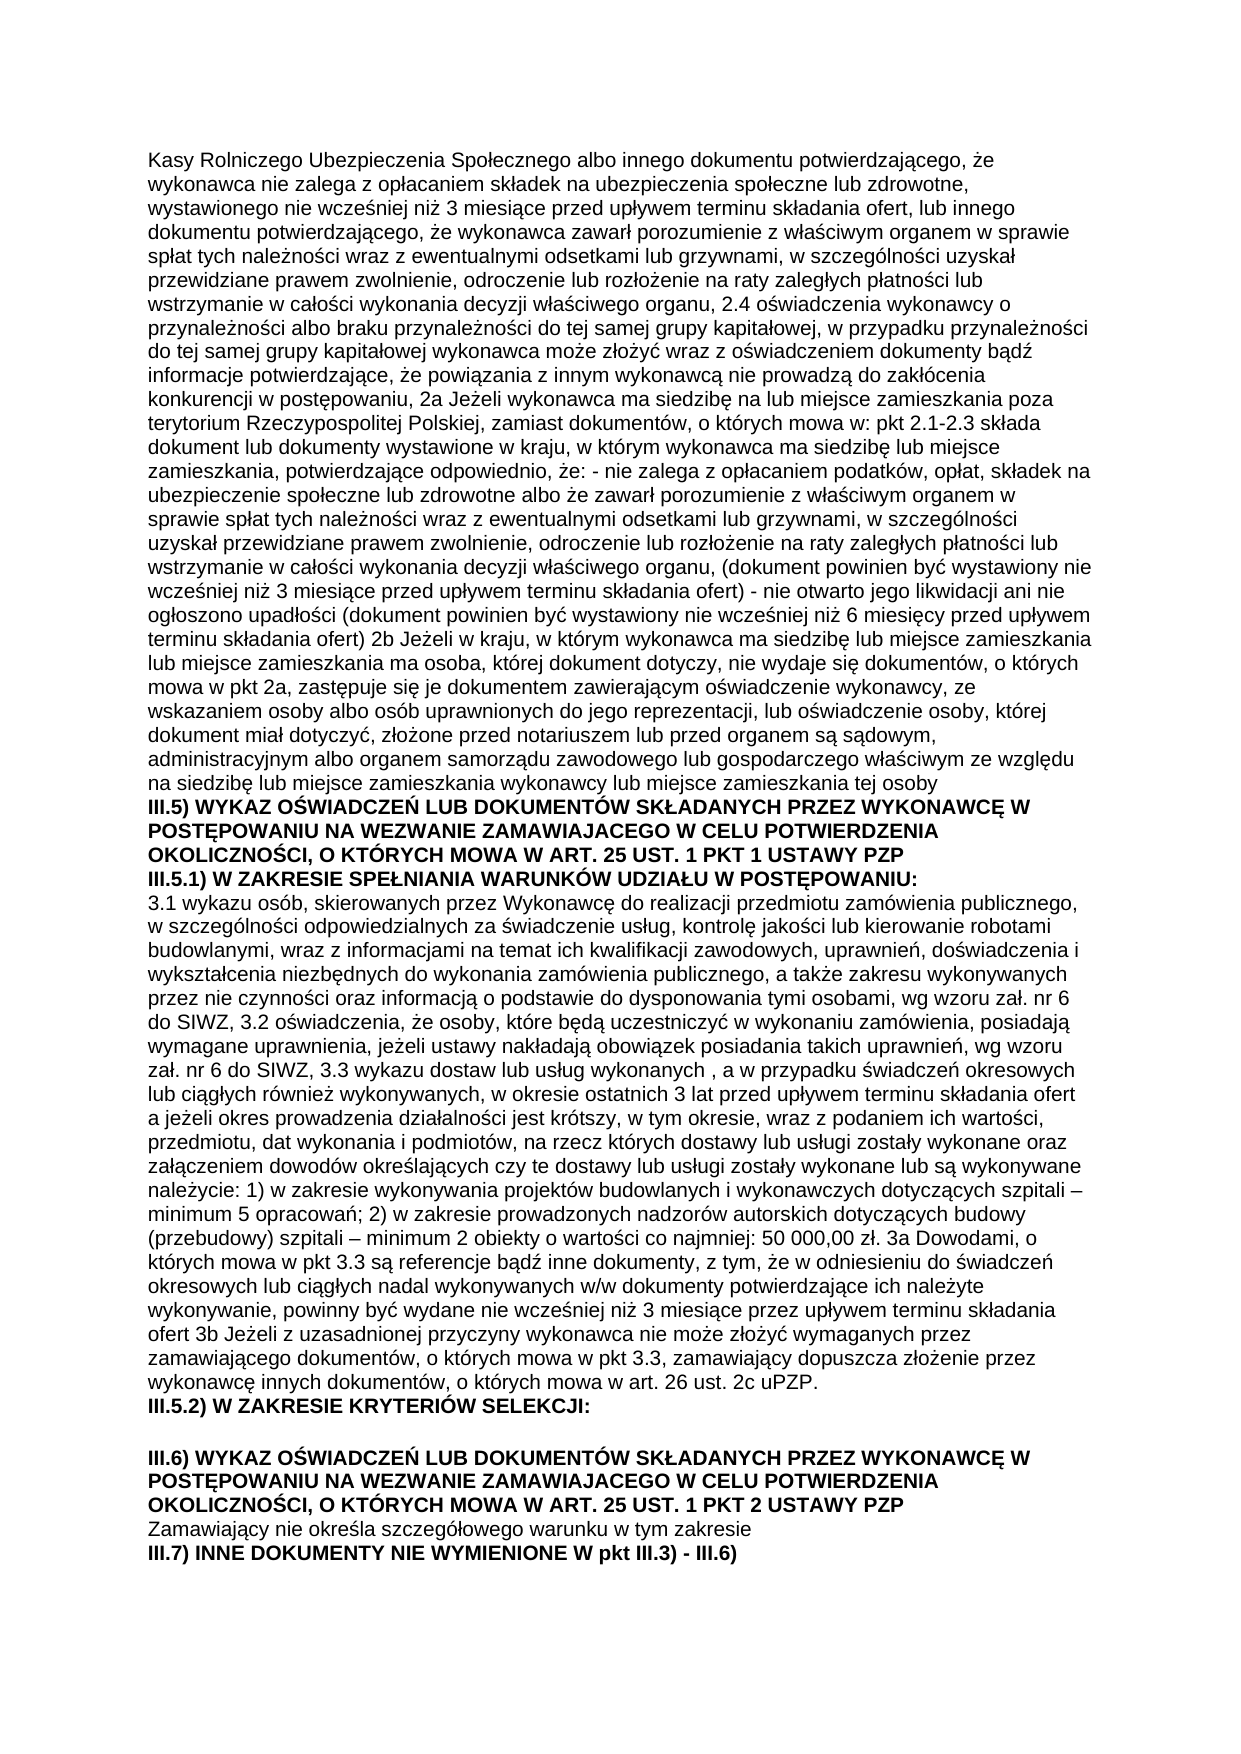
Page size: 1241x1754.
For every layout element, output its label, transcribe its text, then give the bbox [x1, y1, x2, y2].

text III.5.1) W ZAKRESIE SPEŁNIANIA WARUNKÓW UDZIAŁU W POSTĘPOWANIU: 3.1 wykazu osób, skierowanych przez Wykonawcę do realizacji przedmiotu zamówienia publicznego, w szczególności odpowiedzialnych za świadczenie usług, kontrolę jakości lub kierowanie robotami budowlanymi, wraz z informacjami na temat ich kwalifikacji zawodowych, uprawnień, doświadczenia i wykształcenia niezbędnych do wykonania zamówienia publicznego, a także zakresu wykonywanych przez nie czynności oraz informacją o podstawie do dysponowania tymi osobami, wg wzoru zał. nr 6 do SIWZ, 3.2 oświadczenia, że osoby, które będą uczestniczyć w wykonaniu zamówienia, posiadają wymagane uprawnienia, jeżeli ustawy nakładają obowiązek posiadania takich uprawnień, wg wzoru zał. nr 6 do SIWZ, 3.3 wykazu dostaw lub usług wykonanych , a w przypadku świadczeń okresowych lub ciągłych również wykonywanych, w okresie ostatnich 3 lat przed upływem terminu składania ofert a jeżeli okres prowadzenia działalności jest krótszy, w tym okresie, wraz z podaniem ich wartości, przedmiotu, dat wykonania i podmiotów, na rzecz których dostawy lub usługi zostały wykonane oraz załączeniem dowodów określających czy te dostawy lub usługi zostały wykonane lub są wykonywane należycie: 1) w zakresie wykonywania projektów budowlanych i wykonawczych dotyczących szpitali – minimum 5 opracowań; 2) w zakresie prowadzonych nadzorów autorskich dotyczących budowy (przebudowy) szpitali – minimum 2 obiekty o wartości co najmniej: 50 000,00 zł. 3a Dowodami, o których mowa w pkt 3.3 są referencje bądź inne dokumenty, z tym, że w odniesieniu do świadczeń okresowych lub ciągłych nadal wykonywanych w/w dokumenty potwierdzające ich należyte wykonywanie, powinny być wydane nie wcześniej niż 3 miesiące przez upływem terminu składania ofert 3b Jeżeli z uzasadnionej przyczyny wykonawca nie może złożyć wymaganych przez zamawiającego dokumentów, o których mowa w pkt 3.3, zamawiający dopuszcza złożenie przez wykonawcę innych dokumentów, o których mowa w art. 26 ust. 2c uPZP. III.5.2) W ZAKRESIE KRYTERIÓW SELEKCJI: [148, 866, 1093, 1445]
text III.6) WYKAZ OŚWIADCZEŃ LUB DOKUMENTÓW SKŁADANYCH PRZEZ WYKONAWCĘ W POSTĘPOWANIU NA WEZWANIE ZAMAWIAJACEGO W CELU POTWIERDZENIA OKOLICZNOŚCI, O KTÓRYCH MOWA W ART. 25 UST. 1 PKT 2 USTAWY PZP [148, 1445, 1093, 1517]
text III.5) WYKAZ OŚWIADCZEŃ LUB DOKUMENTÓW SKŁADANYCH PRZEZ WYKONAWCĘ W POSTĘPOWANIU NA WEZWANIE ZAMAWIAJACEGO W CELU POTWIERDZENIA OKOLICZNOŚCI, O KTÓRYCH MOWA W ART. 25 UST. 1 PKT 1 USTAWY PZP [148, 794, 1093, 866]
text Zamawiający nie określa szczegółowego warunku w tym zakresie [148, 1517, 1093, 1541]
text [148, 148, 1093, 794]
text III.7) INNE DOKUMENTY NIE WYMIENIONE W pkt III.3) - III.6) [148, 1541, 1093, 1565]
